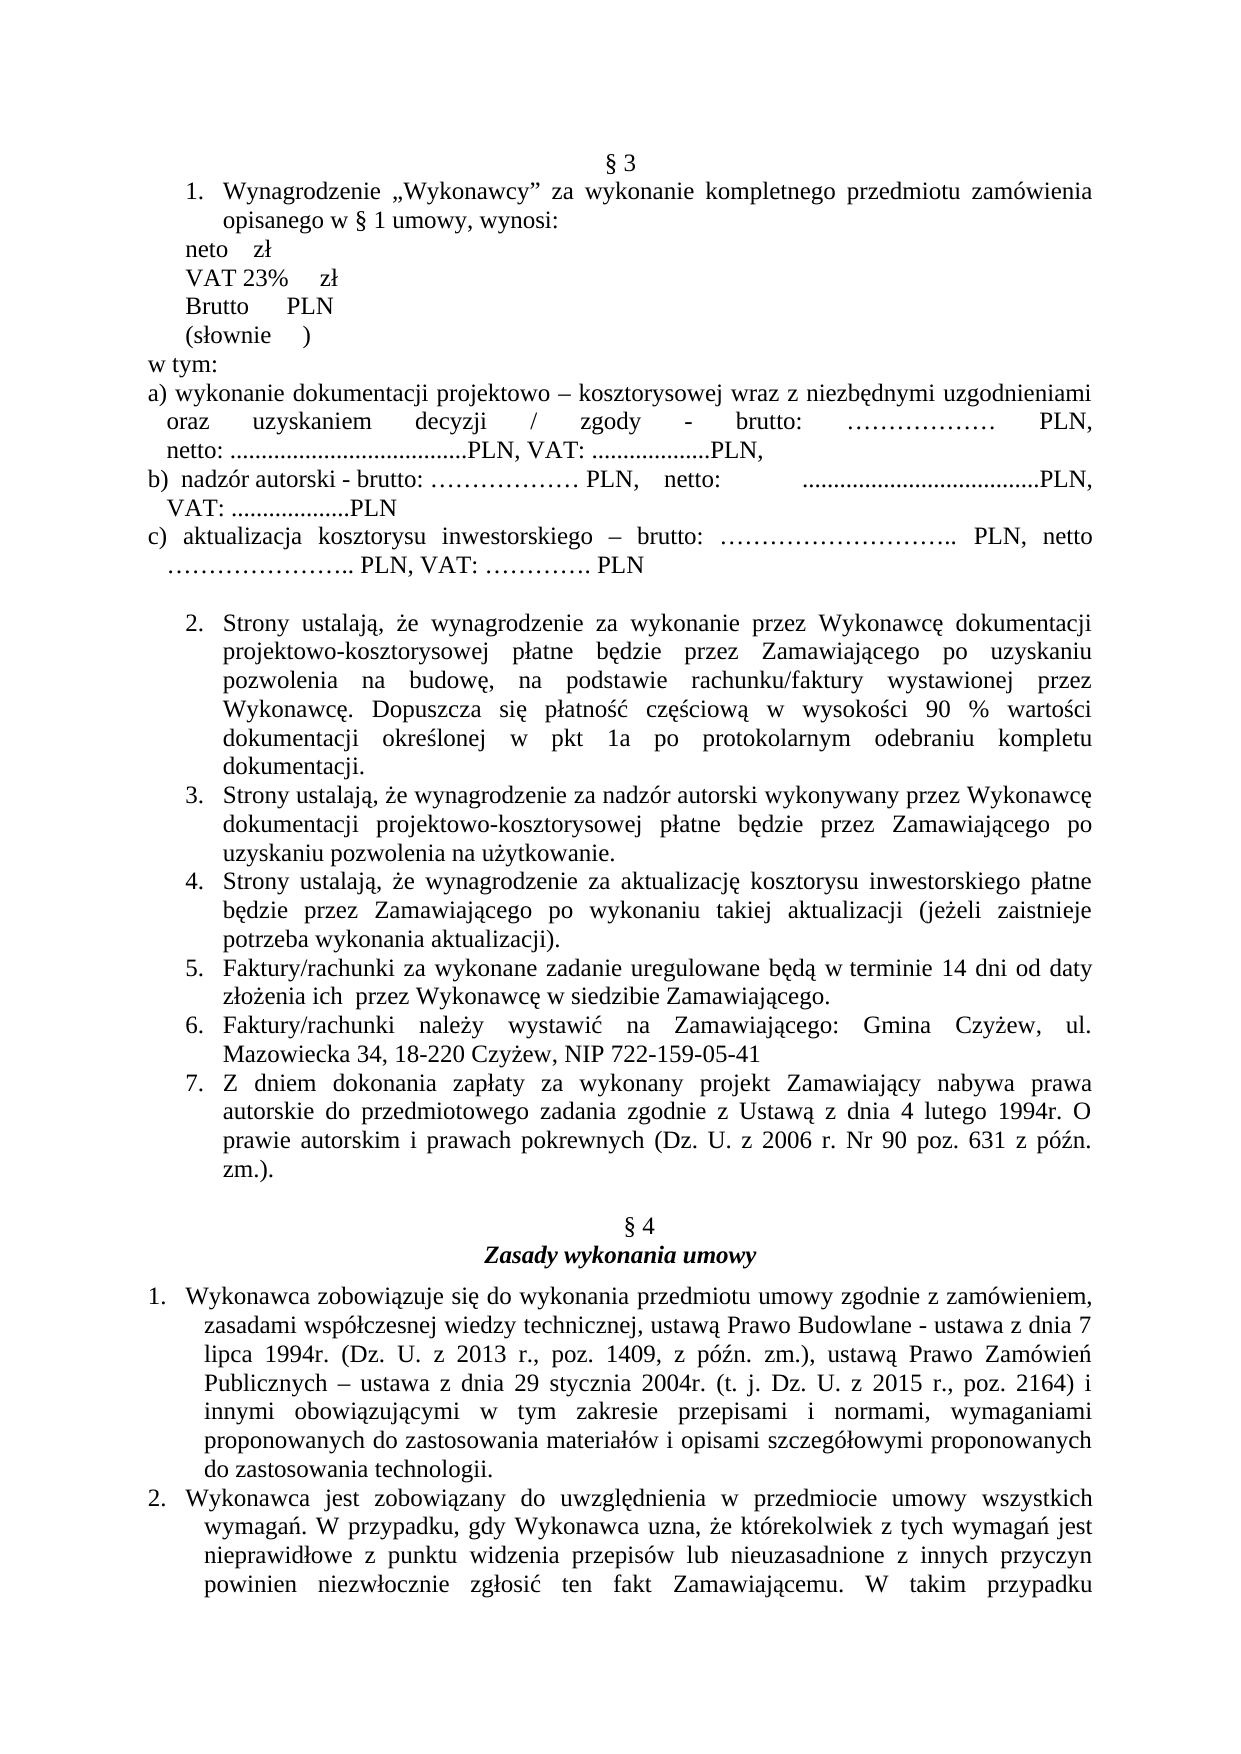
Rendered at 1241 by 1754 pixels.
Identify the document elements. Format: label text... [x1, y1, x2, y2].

text Brutto PLN [185, 291, 1093, 320]
list Strony ustalają, że wynagrodzenie za aktualizację kosztorysu inwestorskiego płatne będzie przez Zamawiającego po wykonaniu takiej aktualizacji (jeżeli zaistnieje potrzeba wykonania aktualizacji). [185, 866, 1093, 953]
list Faktury/rachunki za wykonane zadanie uregulowane będą w terminie 14 dni od daty złożenia ich przez Wykonawcę w siedzibie Zamawiającego. [185, 953, 1093, 1010]
list Wykonawca zobowiązuje się do wykonania przedmiotu umowy zgodnie z zamówieniem, zasadami współczesnej wiedzy technicznej, ustawą Prawo Budowlane - ustawa z dnia 7 lipca 1994r. (Dz. U. z 2013 r., poz. 1409, z późn. zm.), ustawą Prawo Zamówień Publicznych – ustawa z dnia 29 stycznia 2004r. (t. j. Dz. U. z 2015 r., poz. 2164) i innymi obowiązującymi w tym zakresie przepisami i normami, wymaganiami proponowanych do zastosowania materiałów i opisami szczegółowymi proponowanych do zastosowania technologii. [148, 1281, 1093, 1483]
text (słownie ) [185, 320, 1093, 349]
text § 3 [148, 148, 1093, 176]
text b) nadzór autorski - brutto: ……………… PLN, netto: ......................................PLN, VAT: ...................PLN [148, 464, 1093, 521]
text § 4 [185, 1211, 1093, 1240]
text a) wykonanie dokumentacji projektowo – kosztorysowej wraz z niezbędnymi uzgodnieniami oraz uzyskaniem decyzji / zgody - brutto: ……………… PLN, netto: ......................................PLN, VAT: ...................PLN, [148, 378, 1093, 464]
list Z dniem dokonania zapłaty za wykonany projekt Zamawiający nabywa prawa autorskie do przedmiotowego zadania zgodnie z Ustawą z dnia 4 lutego 1994r. O prawie autorskim i prawach pokrewnych (Dz. U. z 2006 r. Nr 90 poz. 631 z późn. zm.). [185, 1068, 1093, 1183]
text c) aktualizacja kosztorysu inwestorskiego – brutto: ……………………….. PLN, netto ………………….. PLN, VAT: …………. PLN [148, 521, 1093, 579]
text Zasady wykonania umowy [148, 1240, 1093, 1269]
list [148, 1483, 1093, 1598]
list Strony ustalają, że wynagrodzenie za nadzór autorski wykonywany przez Wykonawcę dokumentacji projektowo-kosztorysowej płatne będzie przez Zamawiającego po uzyskaniu pozwolenia na użytkowanie. [185, 780, 1093, 866]
list Wynagrodzenie „Wykonawcy” za wykonanie kompletnego przedmiotu zamówienia opisanego w § 1 umowy, wynosi: [185, 176, 1093, 234]
list Strony ustalają, że wynagrodzenie za wykonanie przez Wykonawcę dokumentacji projektowo-kosztorysowej płatne będzie przez Zamawiającego po uzyskaniu pozwolenia na budowę, na podstawie rachunku/faktury wystawionej przez Wykonawcę. Dopuszcza się płatność częściową w wysokości 90 % wartości dokumentacji określonej w pkt 1a po protokolarnym odebraniu kompletu dokumentacji. [185, 608, 1093, 780]
text w tym: [148, 349, 1093, 378]
text VAT 23% zł [185, 263, 1093, 291]
text neto zł [185, 234, 1093, 263]
list Faktury/rachunki należy wystawić na Zamawiającego: Gmina Czyżew, ul. Mazowiecka 34, 18-220 Czyżew, NIP 722-159-05-41 [185, 1010, 1093, 1068]
